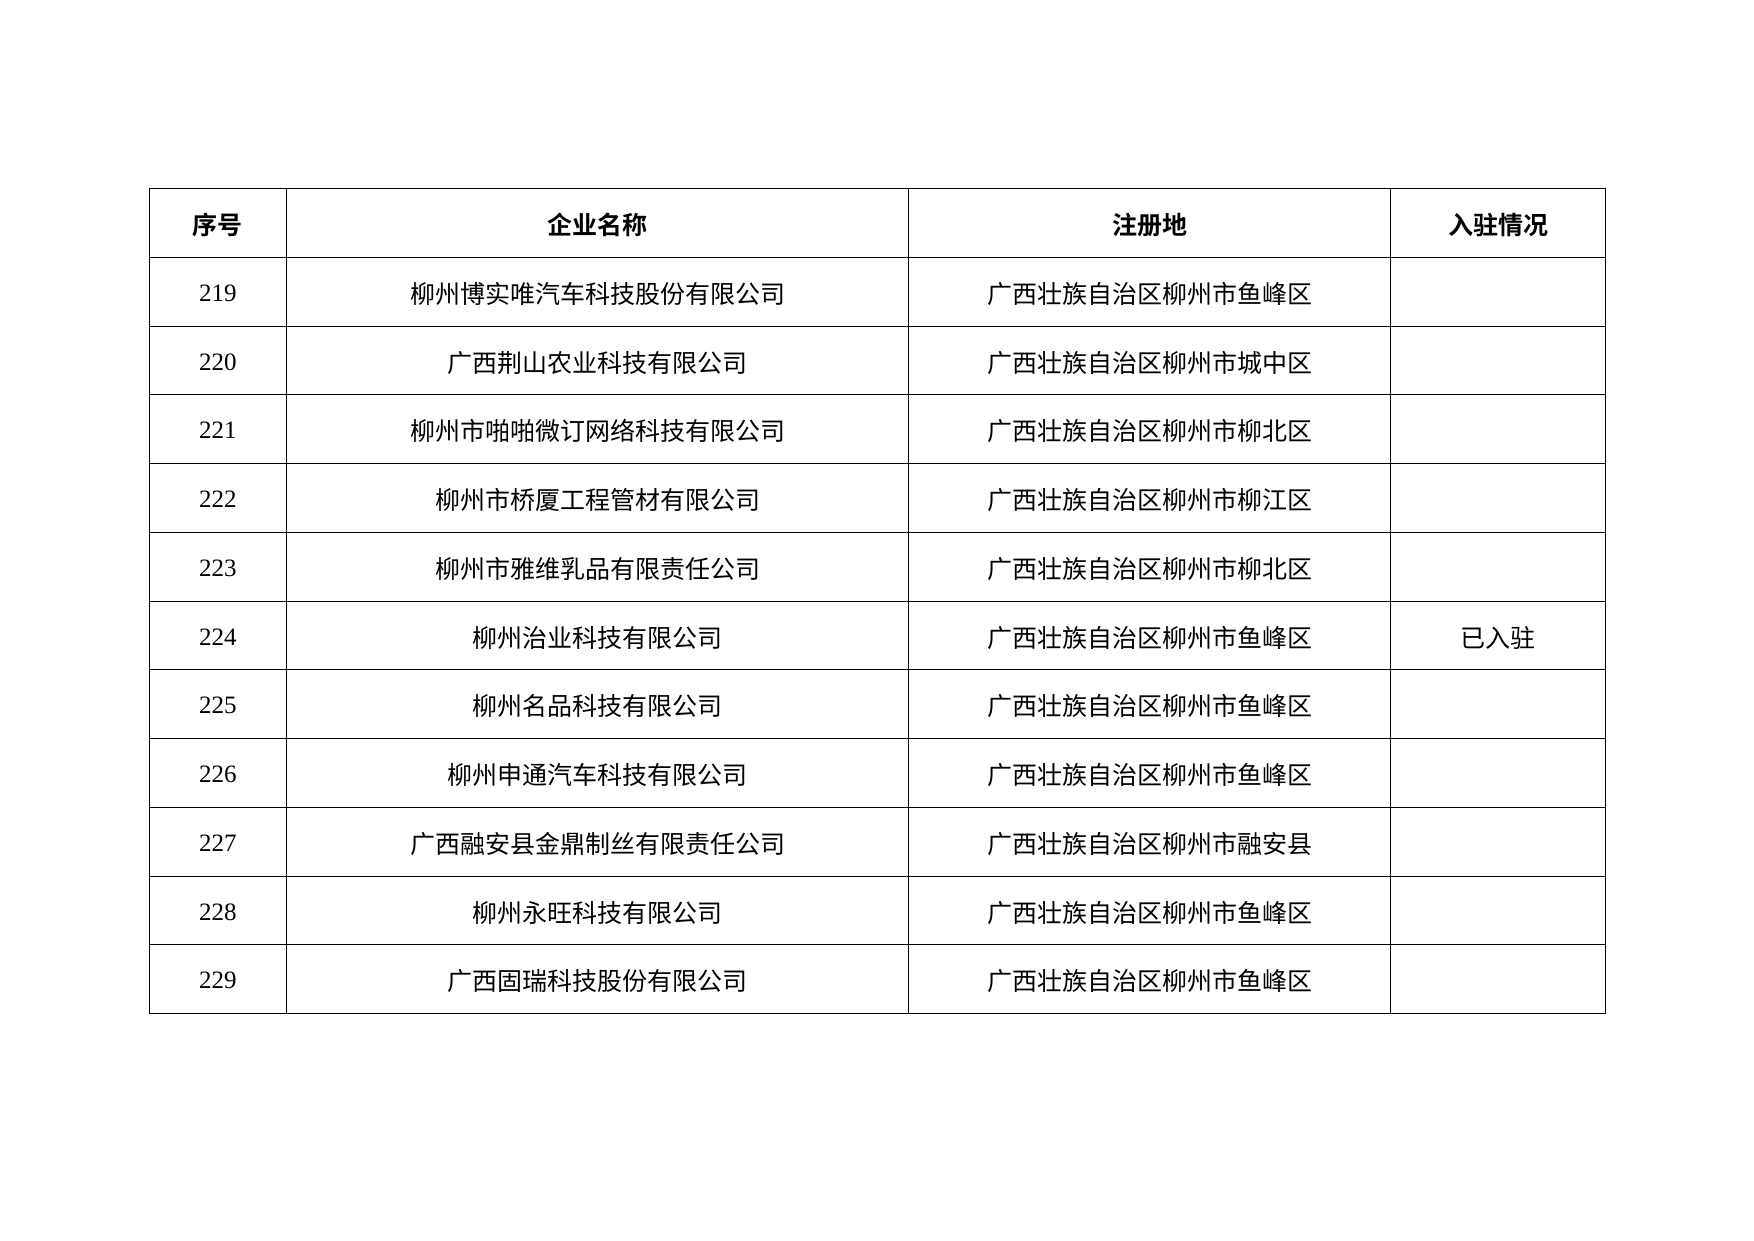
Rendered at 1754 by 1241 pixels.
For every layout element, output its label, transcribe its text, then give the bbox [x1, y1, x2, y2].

table_cell 广西壮族自治区柳州市城中区 [909, 327, 1390, 394]
table_cell 广西荆山农业科技有限公司 [287, 327, 908, 394]
table_cell 柳州名品科技有限公司 [287, 670, 908, 738]
table_cell [1391, 808, 1605, 876]
table_cell [1391, 258, 1605, 326]
table_cell 227 [150, 808, 286, 876]
table_cell [1391, 464, 1605, 532]
table_cell [1391, 670, 1605, 738]
table_cell 222 [150, 464, 286, 532]
table_cell 223 [150, 533, 286, 601]
table_cell 柳州市啪啪微订网络科技有限公司 [287, 395, 908, 463]
table_cell [1391, 327, 1605, 394]
table_header 入驻情况 [1391, 189, 1605, 257]
table_cell [1391, 395, 1605, 463]
table_cell 柳州博实唯汽车科技股份有限公司 [287, 258, 908, 326]
table_cell 广西壮族自治区柳州市柳北区 [909, 533, 1390, 601]
table_cell 224 [150, 602, 286, 669]
table_header 企业名称 [287, 189, 908, 257]
table_cell 广西融安县金鼎制丝有限责任公司 [287, 808, 908, 876]
table_cell 广西壮族自治区柳州市鱼峰区 [909, 670, 1390, 738]
table_cell 柳州治业科技有限公司 [287, 602, 908, 669]
table_cell 柳州市桥厦工程管材有限公司 [287, 464, 908, 532]
table_cell 已入驻 [1391, 602, 1605, 669]
table_cell 219 [150, 258, 286, 326]
table_cell 广西壮族自治区柳州市鱼峰区 [909, 945, 1390, 1013]
table_cell 广西壮族自治区柳州市柳江区 [909, 464, 1390, 532]
table_cell 221 [150, 395, 286, 463]
table_cell 广西壮族自治区柳州市鱼峰区 [909, 739, 1390, 807]
table_cell 228 [150, 877, 286, 944]
table_cell 226 [150, 739, 286, 807]
table_cell 柳州申通汽车科技有限公司 [287, 739, 908, 807]
table_header 注册地 [909, 189, 1390, 257]
table_cell 广西固瑞科技股份有限公司 [287, 945, 908, 1013]
table_cell 柳州市雅维乳品有限责任公司 [287, 533, 908, 601]
table_header 序号 [150, 189, 286, 257]
table_cell 广西壮族自治区柳州市鱼峰区 [909, 602, 1390, 669]
table_cell [1391, 877, 1605, 944]
table_cell [1391, 533, 1605, 601]
table_cell 广西壮族自治区柳州市鱼峰区 [909, 258, 1390, 326]
table_cell 225 [150, 670, 286, 738]
table_cell 柳州永旺科技有限公司 [287, 877, 908, 944]
table_cell [1391, 739, 1605, 807]
table_cell 广西壮族自治区柳州市鱼峰区 [909, 877, 1390, 944]
table_cell 广西壮族自治区柳州市柳北区 [909, 395, 1390, 463]
table_cell 广西壮族自治区柳州市融安县 [909, 808, 1390, 876]
table_cell 220 [150, 327, 286, 394]
table_cell 229 [150, 945, 286, 1013]
table_cell [1391, 945, 1605, 1013]
